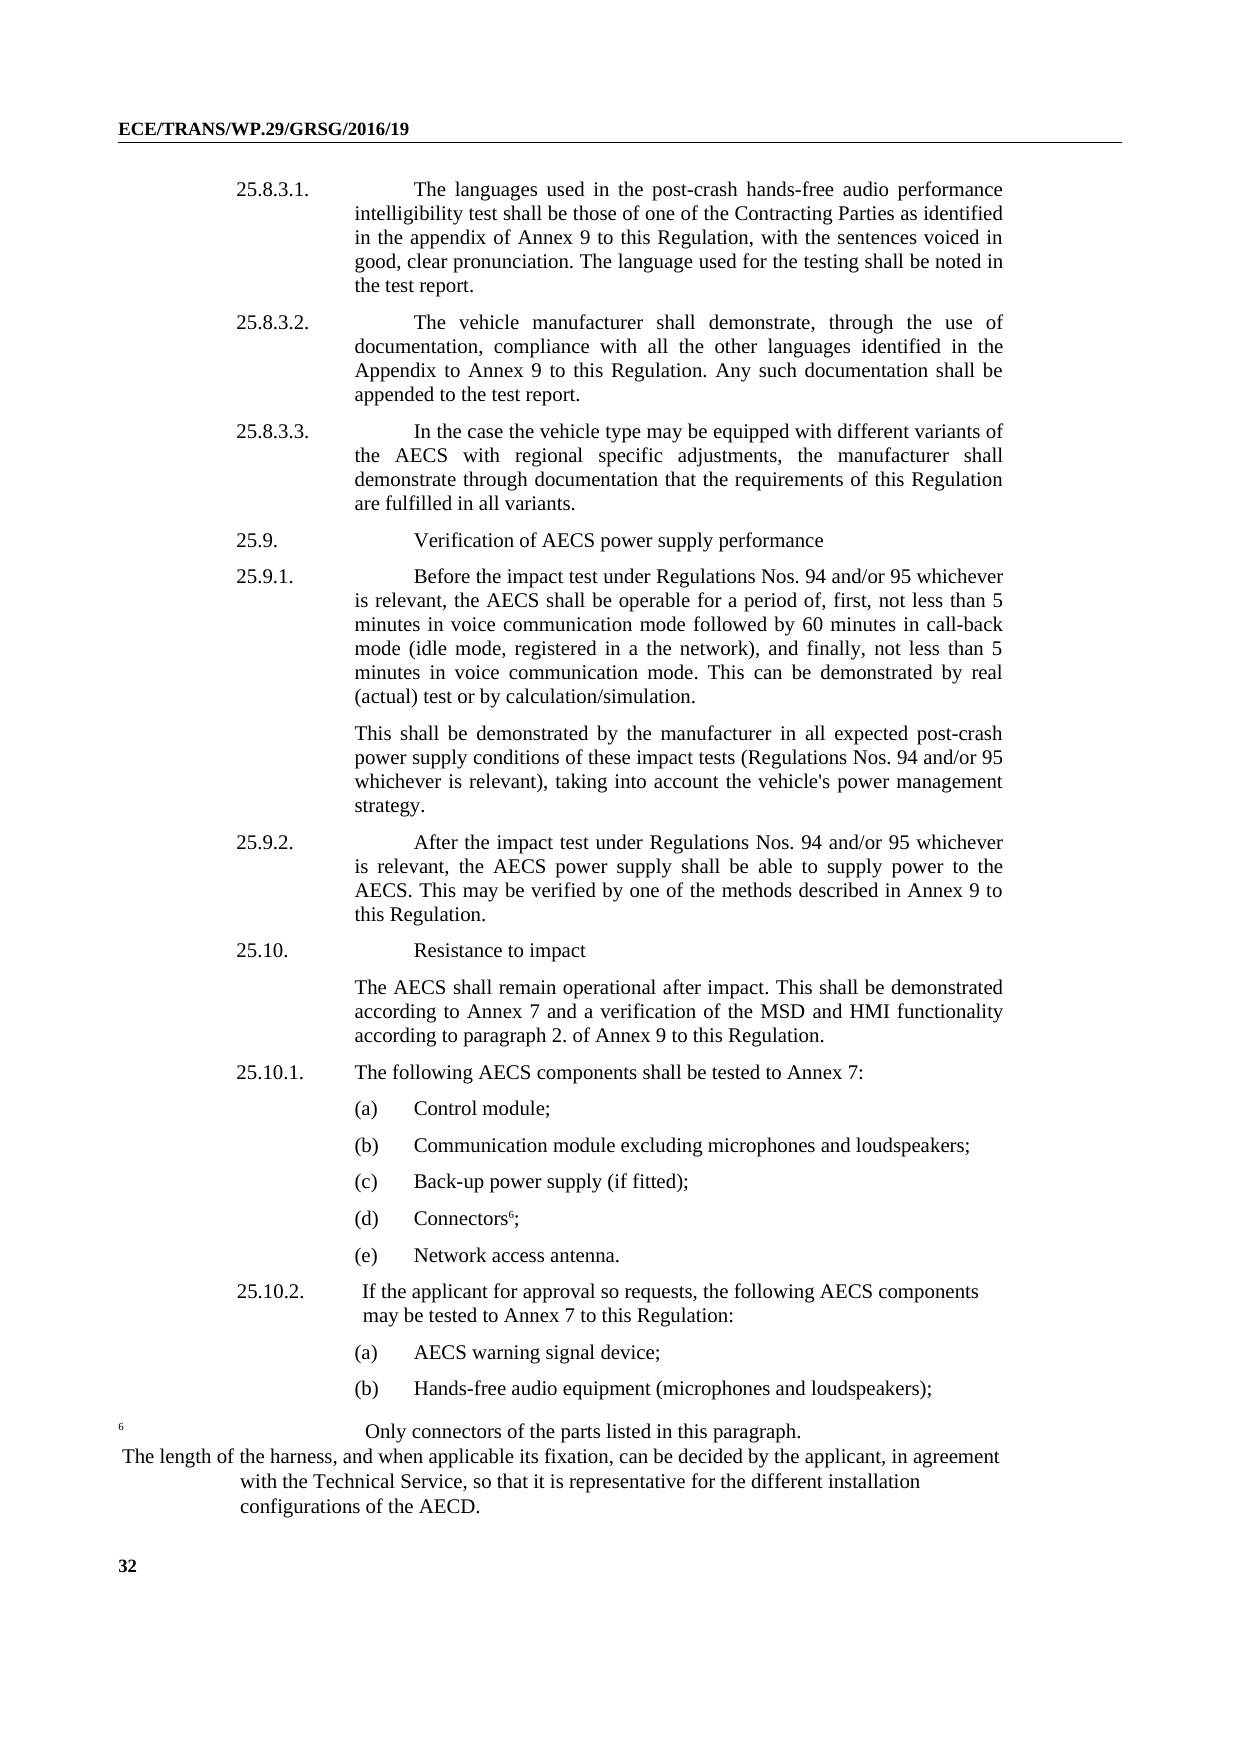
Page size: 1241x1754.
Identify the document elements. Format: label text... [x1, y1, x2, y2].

text 25.10.2. If the applicant for approval so requests, the following AECS components may be tested to Annex 7 to this Regulation: [237, 1279, 1003, 1327]
text (a) Control module; [236, 1096, 1004, 1120]
text 25.10. Resistance to impact [236, 938, 1004, 962]
text (d) Connectors; [236, 1206, 1004, 1230]
text (a) AECS warning signal device; [236, 1340, 1004, 1364]
text This shall be demonstrated by the manufacturer in all expected post-crash power supply conditions of these impact tests (Regulations Nos. 94 and/or 95 whichever is relevant), taking into account the vehicle's power management strategy. [236, 721, 1004, 817]
text 25.8.3.3. In the case the vehicle type may be equipped with different variants of the AECS with regional specific adjustments, the manufacturer shall demonstrate through documentation that the requirements of this Regulation are fulfilled in all variants. [236, 419, 1004, 515]
text 25.8.3.1. The languages used in the post-crash hands-free audio performance intelligibility test shall be those of one of the Contracting Parties as identified in the appendix of Annex 9 to this Regulation, with the sentences voiced in good, clear pronunciation. The language used for the testing shall be noted in the test report. [236, 177, 1004, 297]
text (b) Hands-free audio equipment (microphones and loudspeakers); [236, 1376, 1004, 1400]
text (b) Communication module excluding microphones and loudspeakers; [236, 1133, 1004, 1157]
text The AECS shall remain operational after impact. This shall be demonstrated according to Annex 7 and a verification of the MSD and HMI functionality according to paragraph 2. of Annex 9 to this Regulation. [236, 975, 1004, 1047]
text 25.10.1. The following AECS components shall be tested to Annex 7: [236, 1060, 1004, 1084]
text (c) Back-up power supply (if fitted); [236, 1169, 1004, 1193]
text 25.9. Verification of AECS power supply performance [236, 527, 1004, 552]
text (e) Network access antenna. [236, 1242, 1004, 1267]
text 25.9.2. After the impact test under Regulations Nos. 94 and/or 95 whichever is relevant, the AECS power supply shall be able to supply power to the AECS. This may be verified by one of the methods described in Annex 9 to this Regulation. [236, 830, 1004, 926]
text 25.9.1. Before the impact test under Regulations Nos. 94 and/or 95 whichever is relevant, the AECS shall be operable for a period of, first, not less than 5 minutes in voice communication mode followed by 60 minutes in call-back mode (idle mode, registered in a the network), and finally, not less than 5 minutes in voice communication mode. This can be demonstrated by real (actual) test or by calculation/simulation. [236, 564, 1004, 708]
text 25.8.3.2. The vehicle manufacturer shall demonstrate, through the use of documentation, compliance with all the other languages identified in the Appendix to Annex 9 to this Regulation. Any such documentation shall be appended to the test report. [236, 310, 1004, 406]
